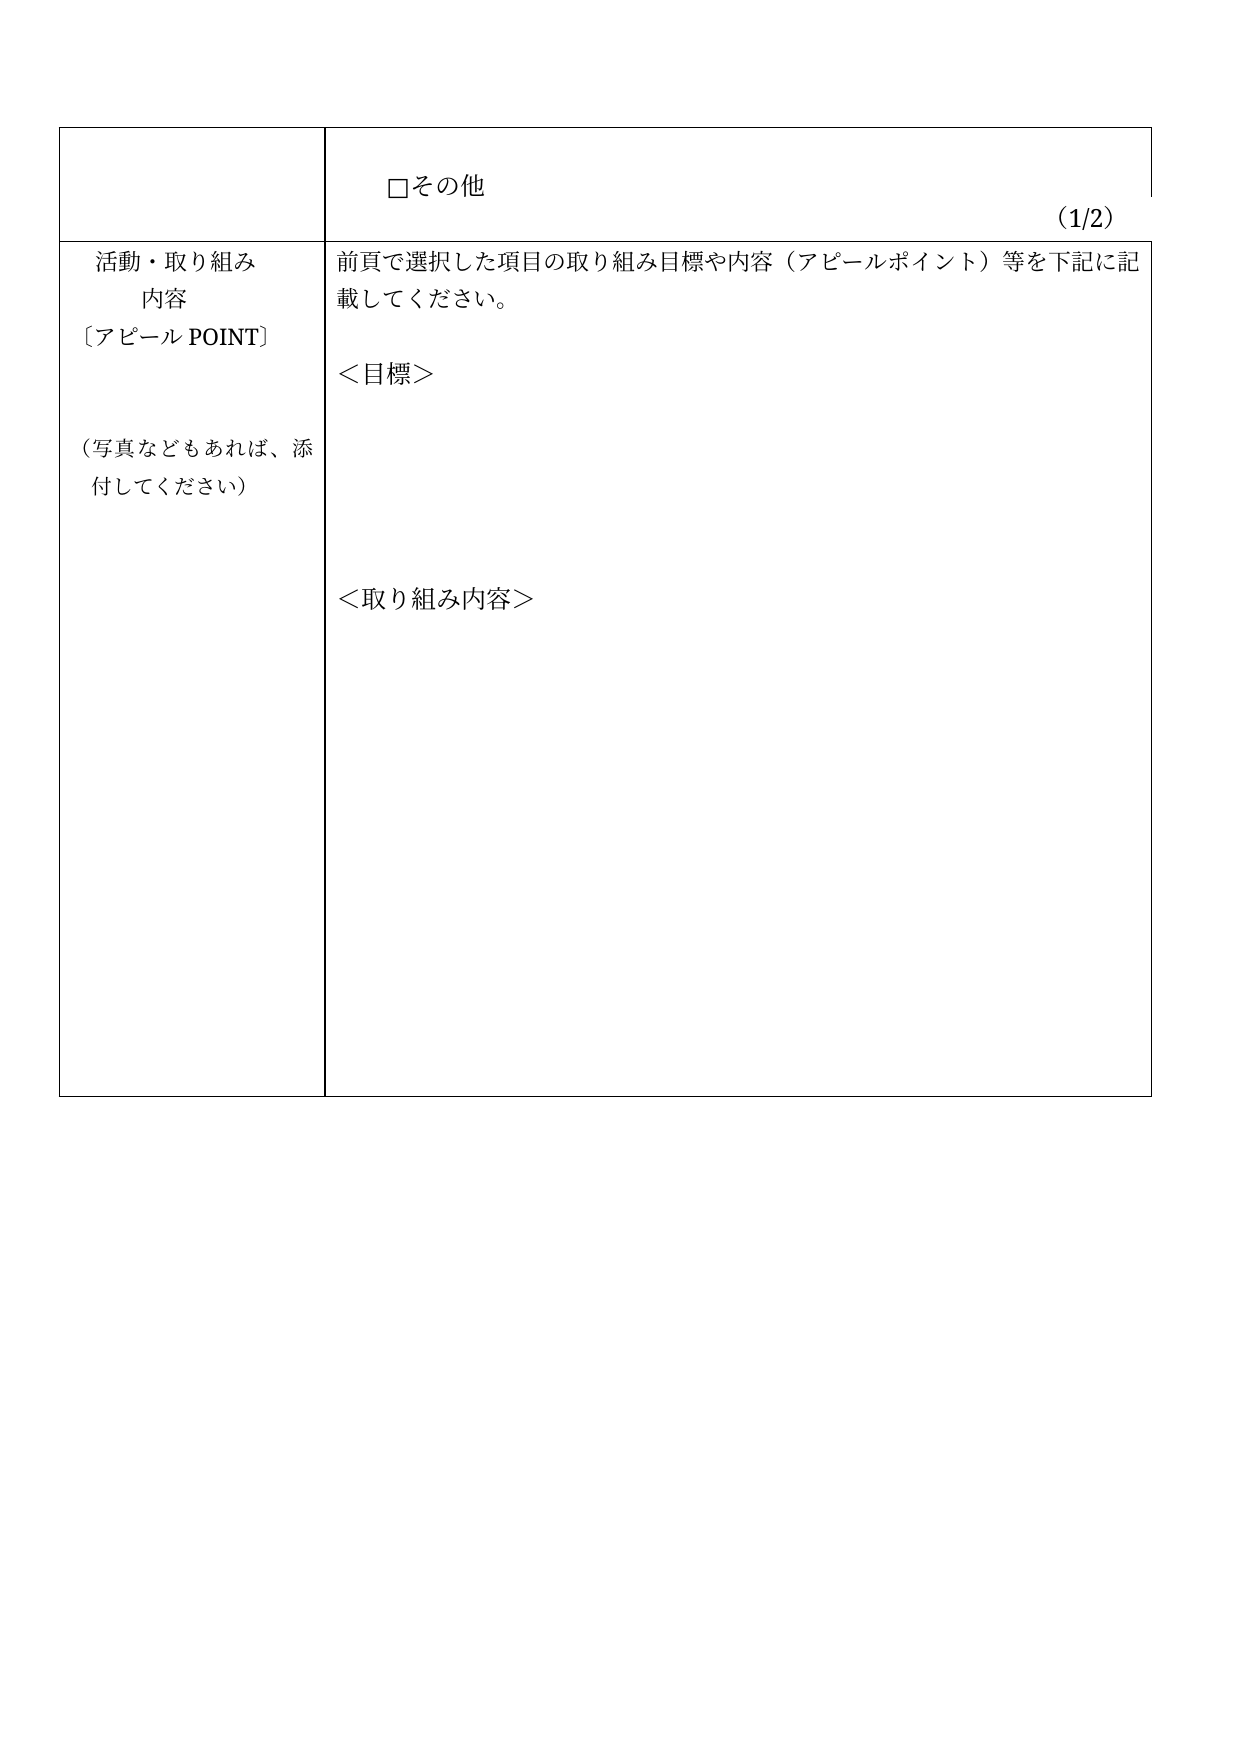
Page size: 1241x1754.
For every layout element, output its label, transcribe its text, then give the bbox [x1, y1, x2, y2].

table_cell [60, 128, 324, 241]
table_cell 前頁で選択した項目の取り組み目標や内容（アピールポイント）等を下記に記載してください。 ＜目標＞ ＜取り組み内容＞ [326, 242, 1151, 1096]
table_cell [326, 128, 1151, 241]
table_cell 活動・取り組み 内容 〔アピールPOINT〕 （写真などもあれば、添付してください） [60, 242, 324, 1096]
